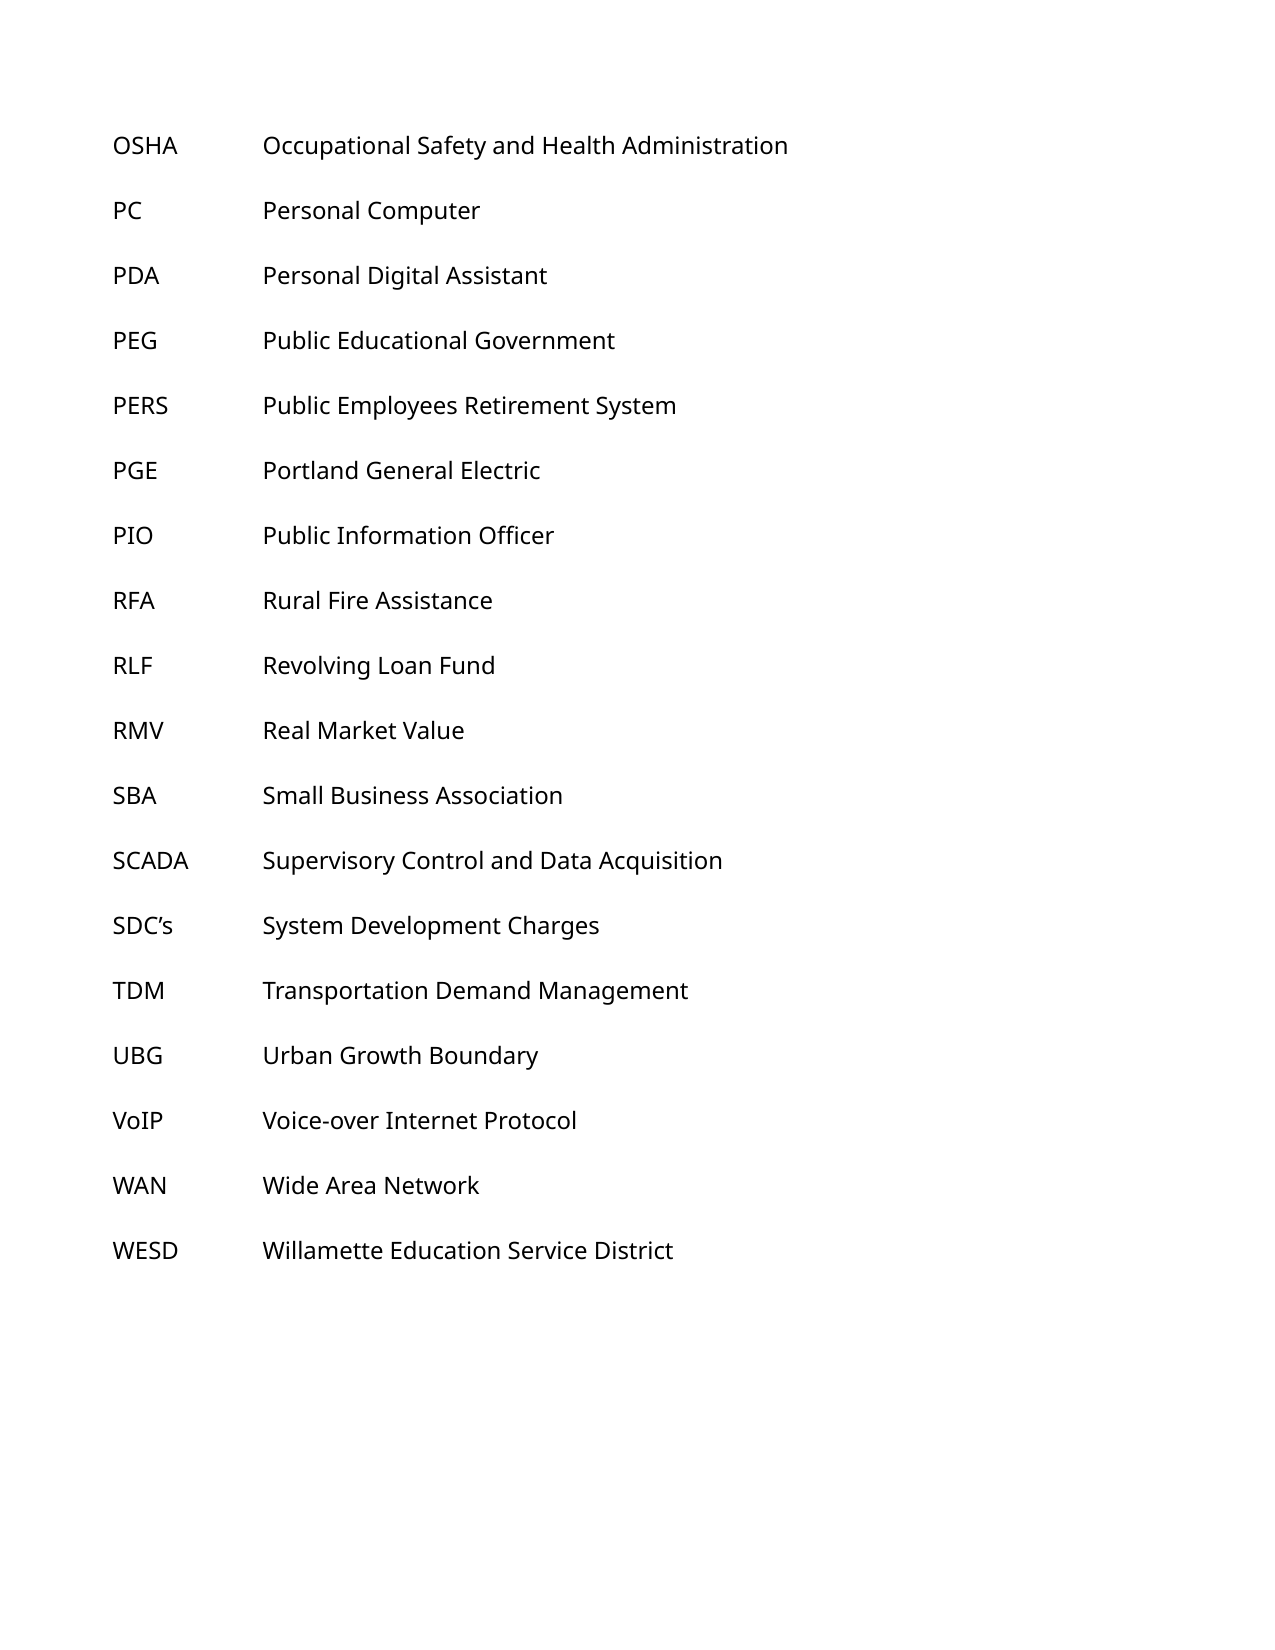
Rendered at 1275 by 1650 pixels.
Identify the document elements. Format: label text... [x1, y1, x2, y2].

text SDC’s System Development Charges [112, 909, 1162, 942]
text PIO Public Information Officer [112, 519, 1162, 552]
text PGE Portland General Electric [112, 454, 1162, 487]
text RFA Rural Fire Assistance [112, 584, 1162, 617]
text RLF Revolving Loan Fund [112, 649, 1162, 682]
text PERS Public Employees Retirement System [112, 389, 1162, 422]
text TDM Transportation Demand Management [112, 974, 1162, 1007]
text RMV Real Market Value [112, 714, 1162, 747]
text OSHA Occupational Safety and Health Administration [112, 129, 1162, 162]
text WESD Willamette Education Service District [112, 1234, 1162, 1267]
text SCADA Supervisory Control and Data Acquisition [112, 844, 1162, 877]
text PEG Public Educational Government [112, 324, 1162, 357]
text UBG Urban Growth Boundary [112, 1039, 1162, 1072]
text WAN Wide Area Network [112, 1169, 1162, 1202]
text PDA Personal Digital Assistant [112, 259, 1162, 292]
text SBA Small Business Association [112, 779, 1162, 812]
text VoIP Voice-over Internet Protocol [112, 1104, 1162, 1137]
text PC Personal Computer [112, 194, 1162, 227]
